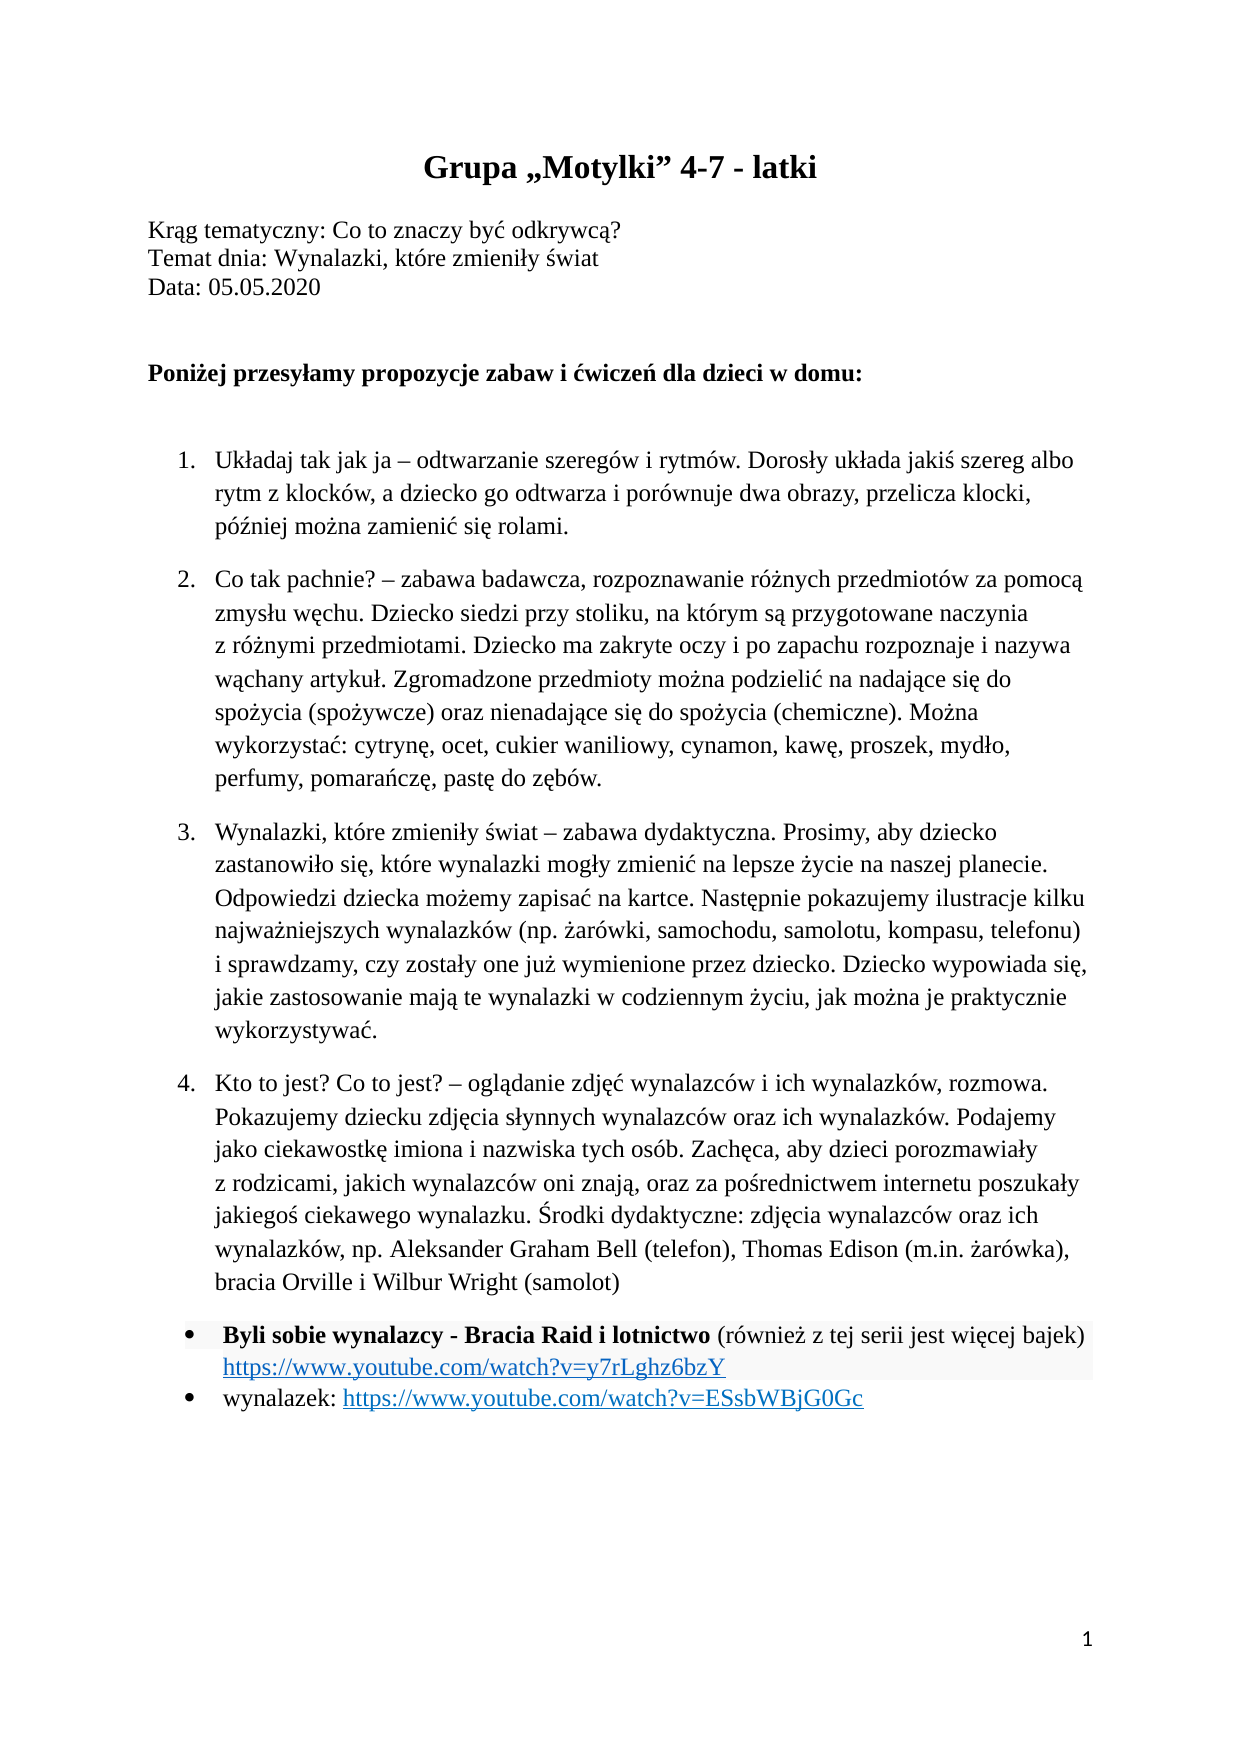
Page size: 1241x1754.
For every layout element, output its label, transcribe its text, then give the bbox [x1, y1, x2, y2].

list wynalazek: https://www.youtube.com/watch?v=ESsbWBjG0Gc [185, 1383, 1093, 1411]
text Krąg tematyczny: Co to znaczy być odkrywcą? [148, 215, 1093, 243]
text Temat dnia: Wynalazki, które zmieniły świat [148, 243, 1093, 272]
subtitle Byli sobie wynalazcy - Bracia Raid i lotnictwo (również z tej serii jest więcej bajek) [185, 1321, 1093, 1349]
text Grupa „Motylki” 4-7 - latki [148, 148, 1093, 186]
text Poniżej przesyłamy propozycje zabaw i ćwiczeń dla dzieci w domu: [148, 358, 1093, 387]
list Co tak pachnie? – zabawa badawcza, rozpoznawanie różnych przedmiotów za pomocą zmysłu węchu. Dziecko siedzi przy stoliku, na którym są przygotowane naczynia z różnymi przedmiotami. Dziecko ma zakryte oczy i po zapachu rozpoznaje i nazywa wąchany artykuł. Zgromadzone przedmioty można podzielić na nadające się do spożycia (spożywcze) oraz nienadające się do spożycia (chemiczne). Można wykorzystać: cytrynę, ocet, cukier waniliowy, cynamon, kawę, proszek, mydło, perfumy, pomarańczę, pastę do zębów. [177, 564, 1093, 791]
subtitle https://www.youtube.com/watch?v=y7rLghz6bzY [223, 1352, 1093, 1380]
list Wynalazki, które zmieniły świat – zabawa dydaktyczna. Prosimy, aby dziecko zastanowiło się, które wynalazki mogły zmienić na lepsze życie na naszej planecie. Odpowiedzi dziecka możemy zapisać na kartce. Następnie pokazujemy ilustracje kilku najważniejszych wynalazków (np. żarówki, samochodu, samolotu, kompasu, telefonu) i sprawdzamy, czy zostały one już wymienione przez dziecko. Dziecko wypowiada się, jakie zastosowanie mają te wynalazki w codziennym życiu, jak można je praktycznie wykorzystywać. [177, 817, 1093, 1043]
list Układaj tak jak ja – odtwarzanie szeregów i rytmów. Dorosły układa jakiś szereg albo rytm z klocków, a dziecko go odtwarza i porównuje dwa obrazy, przelicza klocki, później można zamienić się rolami. [177, 445, 1093, 539]
text Data: 05.05.2020 [148, 272, 1093, 301]
list Kto to jest? Co to jest? – oglądanie zdjęć wynalazców i ich wynalazków, rozmowa. Pokazujemy dziecku zdjęcia słynnych wynalazców oraz ich wynalazków. Podajemy jako ciekawostkę imiona i nazwiska tych osób. Zachęca, aby dzieci porozmawiały z rodzicami, jakich wynalazców oni znają, oraz za pośrednictwem internetu poszukały jakiegoś ciekawego wynalazku. Środki dydaktyczne: zdjęcia wynalazców oraz ich wynalazków, np. Aleksander Graham Bell (telefon), Thomas Edison (m.in. żarówka), bracia Orville i Wilbur Wright (samolot) [177, 1068, 1093, 1295]
